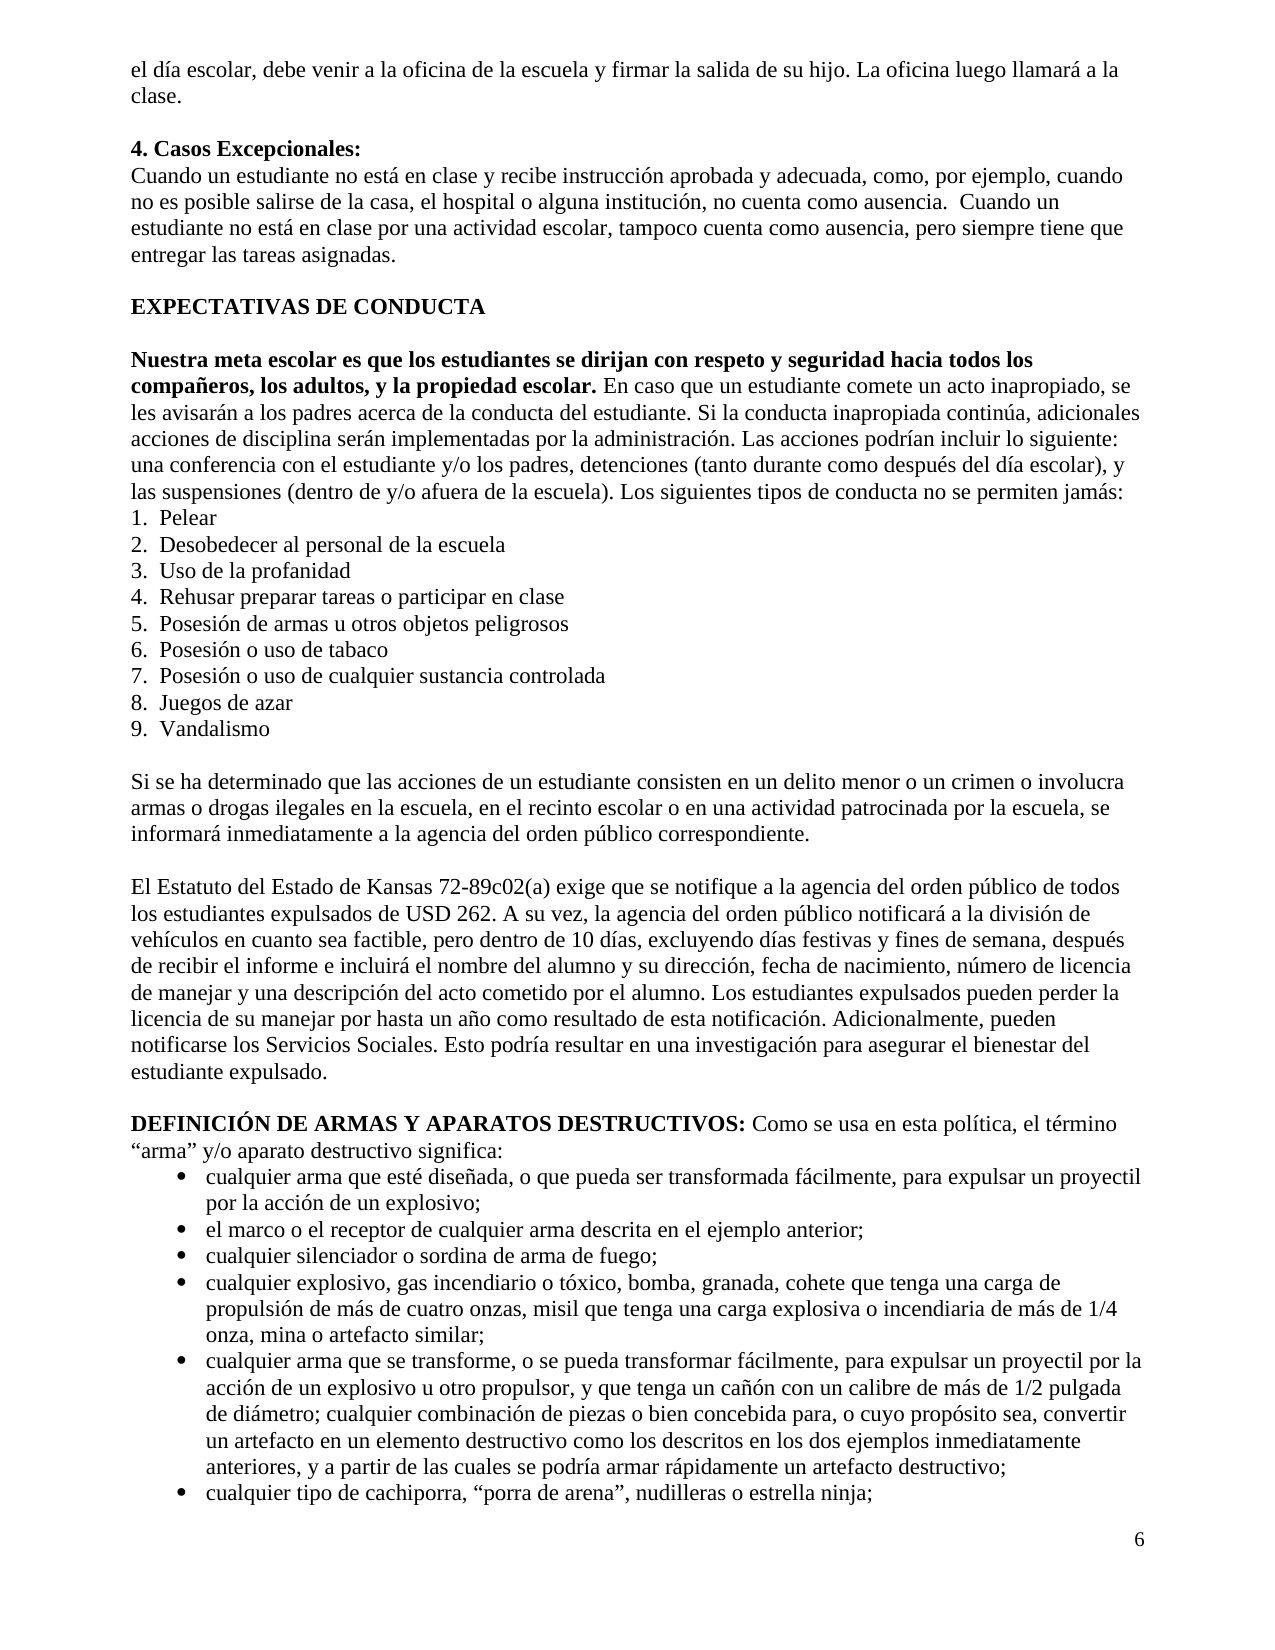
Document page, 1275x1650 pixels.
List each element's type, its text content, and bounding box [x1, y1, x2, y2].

text Nuestra meta escolar es que los estudiantes se dirijan con respeto y seguridad hacia todos los compañeros, los adultos, y la propiedad escolar. En caso que un estudiante comete un acto inapropiado, se les avisarán a los padres acerca de la conducta del estudiante. Si la conducta inapropiada continúa, adicionales acciones de disciplina serán implementadas por la administración. Las acciones podrían incluir lo siguiente: una conferencia con el estudiante y/o los padres, detenciones (tanto durante como después del día escolar), y las suspensiones (dentro de y/o afuera de la escuela). Los siguientes tipos de conducta no se permiten jamás: [131, 346, 1144, 504]
text 6. Posesión o uso de tabaco [131, 636, 1144, 662]
text 4. Casos Excepcionales: [131, 135, 1144, 162]
text Si se ha determinado que las acciones de un estudiante consisten en un delito menor o un crimen o involucra armas o drogas ilegales en la escuela, en el recinto escolar o en una actividad patrocinada por la escuela, se informará inmediatamente a la agencia del orden público correspondiente. [131, 768, 1144, 847]
text 7. Posesión o uso de cualquier sustancia controlada [131, 662, 1144, 689]
text EXPECTATIVAS DE CONDUCTA [131, 293, 1144, 320]
list cualquier silenciador o sordina de arma de fuego; [177, 1242, 1144, 1268]
text 5. Posesión de armas u otros objetos peligrosos [131, 610, 1144, 636]
list cualquier tipo de cachiporra, “porra de arena”, nudilleras o estrella ninja; [177, 1479, 1144, 1506]
text 1. Pelear [131, 504, 1144, 531]
text 9. Vandalismo [131, 715, 1144, 741]
text 3. Uso de la profanidad [131, 557, 1144, 583]
list cualquier arma que se transforme, o se pueda transformar fácilmente, para expulsar un proyectil por la acción de un explosivo u otro propulsor, y que tenga un cañón con un calibre de más de 1/2 pulgada de diámetro; cualquier combinación de piezas o bien concebida para, o cuyo propósito sea, convertir un artefacto en un elemento destructivo como los descritos en los dos ejemplos inmediatamente anteriores, y a partir de las cuales se podría armar rápidamente un artefacto destructivo; [177, 1348, 1144, 1479]
text 4. Rehusar preparar tareas o participar en clase [131, 583, 1144, 610]
text 8. Juegos de azar [131, 689, 1144, 715]
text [131, 56, 1144, 109]
text Cuando un estudiante no está en clase y recibe instrucción aprobada y adecuada, como, por ejemplo, cuando no es posible salirse de la casa, el hospital o alguna institución, no cuenta como ausencia. Cuando un estudiante no está en clase por una actividad escolar, tampoco cuenta como ausencia, pero siempre tiene que entregar las tareas asignadas. [131, 162, 1144, 267]
text DEFINICIÓN DE ARMAS Y APARATOS DESTRUCTIVOS: Como se usa en esta política, el término “arma” y/o aparato destructivo significa: [131, 1110, 1144, 1163]
list cualquier explosivo, gas incendiario o tóxico, bomba, granada, cohete que tenga una carga de propulsión de más de cuatro onzas, misil que tenga una carga explosiva o incendiaria de más de 1/4 onza, mina o artefacto similar; [177, 1268, 1144, 1348]
list cualquier arma que esté diseñada, o que pueda ser transformada fácilmente, para expulsar un proyectil por la acción de un explosivo; [177, 1163, 1144, 1216]
text 2. Desobedecer al personal de la escuela [131, 531, 1144, 557]
text El Estatuto del Estado de Kansas 72-89c02(a) exige que se notifique a la agencia del orden público de todos los estudiantes expulsados de USD 262. A su vez, la agencia del orden público notificará a la división de vehículos en cuanto sea factible, pero dentro de 10 días, excluyendo días festivas y fines de semana, después de recibir el informe e incluirá el nombre del alumno y su dirección, fecha de nacimiento, número de licencia de manejar y una descripción del acto cometido por el alumno. Los estudiantes expulsados pueden perder la licencia de su manejar por hasta un año como resultado de esta notificación. Adicionalmente, pueden notificarse los Servicios Sociales. Esto podría resultar en una investigación para asegurar el bienestar del estudiante expulsado. [131, 873, 1144, 1084]
list el marco o el receptor de cualquier arma descrita en el ejemplo anterior; [177, 1216, 1144, 1242]
